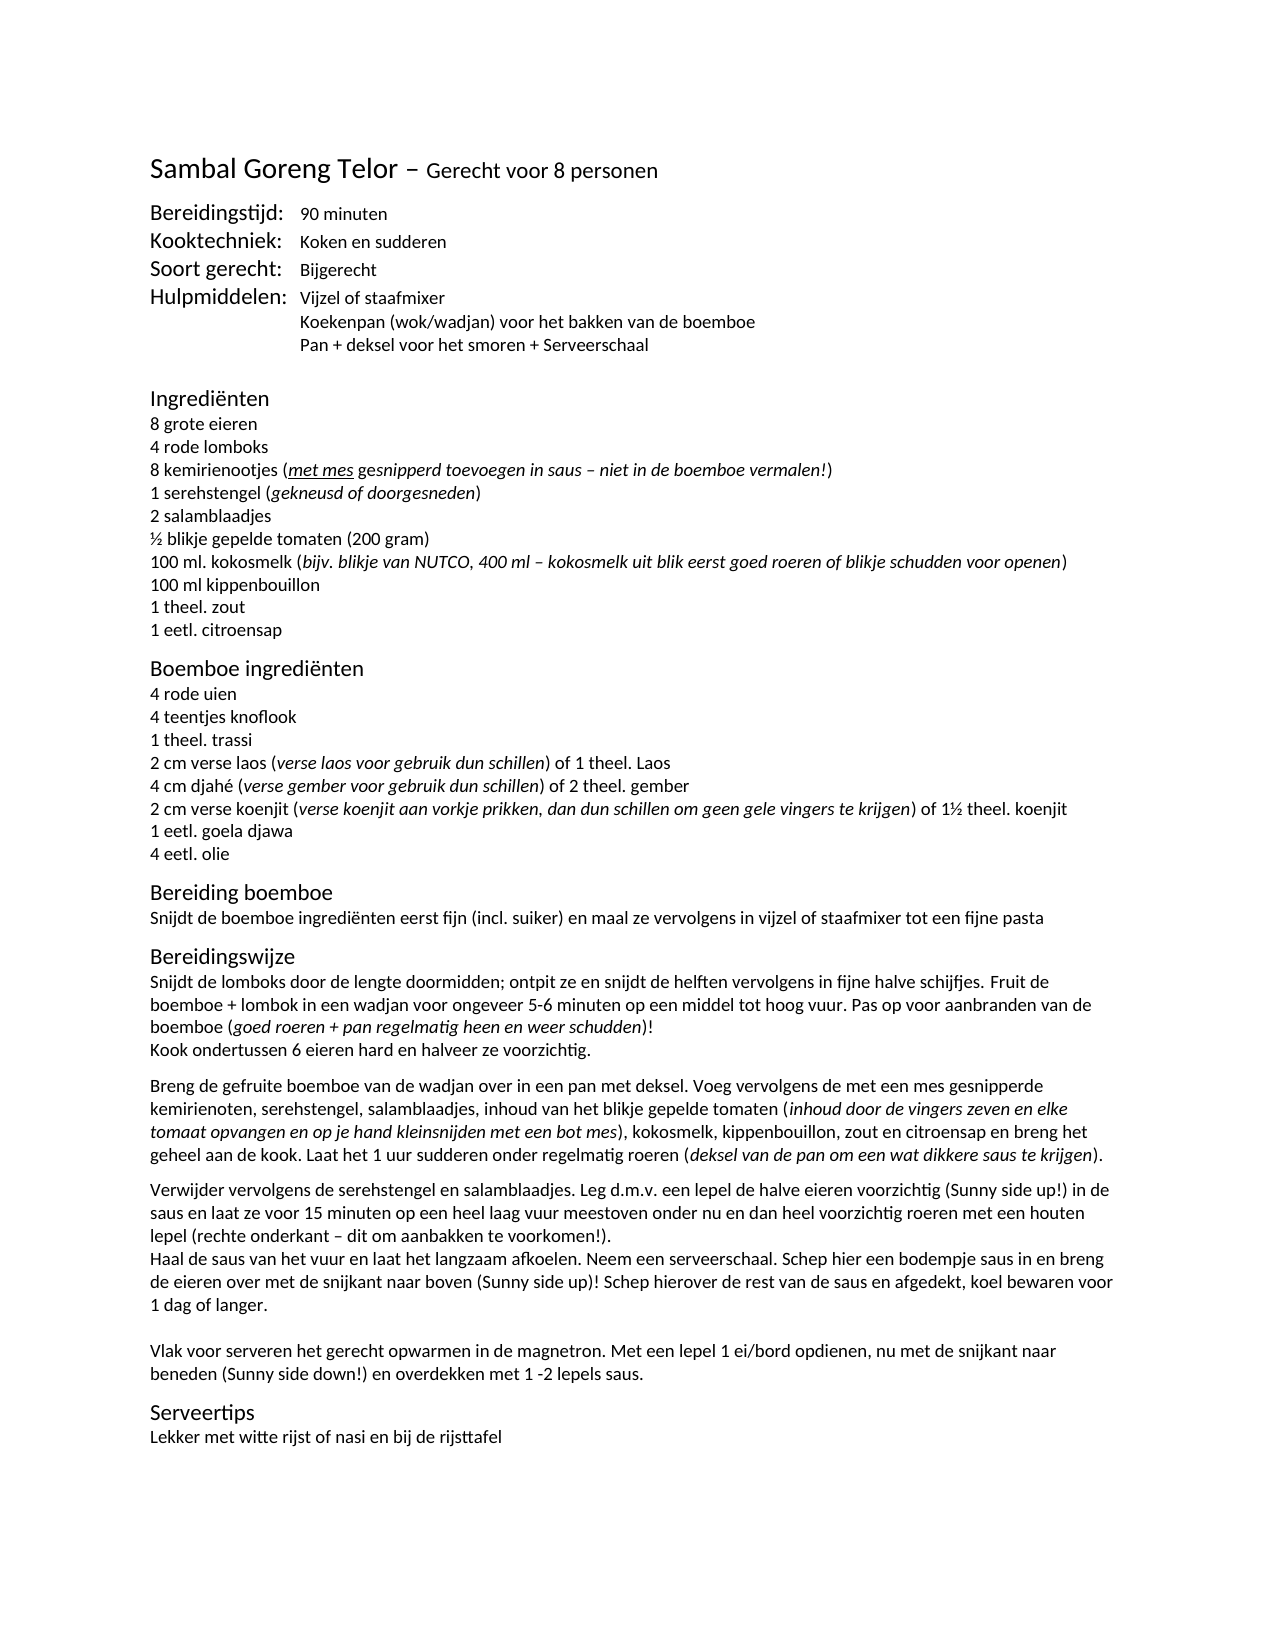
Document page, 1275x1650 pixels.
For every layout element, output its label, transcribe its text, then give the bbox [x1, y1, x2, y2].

text ½ blikje gepelde tomaten (200 gram) [150, 527, 1125, 550]
text Boemboe ingrediënten [150, 654, 1125, 682]
text 8 kemirienootjes (met mes gesnipperd toevoegen in saus – niet in de boemboe vermalen!) [150, 458, 1125, 481]
text Serveertips [150, 1398, 1125, 1426]
text 4 teentjes knoflook [150, 705, 1125, 728]
text Snijdt de lomboks door de lengte doormidden; ontpit ze en snijdt de helften vervolgens in fijne halve schijfjes. Fruit de boemboe + lombok in een wadjan voor ongeveer 5-6 minuten op een middel tot hoog vuur. Pas op voor aanbranden van de boemboe (goed roeren + pan regelmatig heen en weer schudden)! [150, 970, 1125, 1039]
text 2 cm verse laos (verse laos voor gebruik dun schillen) of 1 theel. Laos [150, 751, 1125, 774]
text Vlak voor serveren het gerecht opwarmen in de magnetron. Met een lepel 1 ei/bord opdienen, nu met de snijkant naar beneden (Sunny side down!) en overdekken met 1 -2 lepels saus. [150, 1339, 1125, 1385]
text Lekker met witte rijst of nasi en bij de rijsttafel [150, 1426, 1125, 1448]
text 8 grote eieren [150, 412, 1125, 435]
text Bereidingstijd: 90 minuten [150, 198, 1125, 226]
text 1 theel. zout [150, 596, 1125, 618]
text Hulpmiddelen: Vijzel of staafmixer [150, 282, 1125, 310]
text 1 serehstengel (gekneusd of doorgesneden) [150, 481, 1125, 504]
text Soort gerecht: Bijgerecht [150, 254, 1125, 282]
text Bereiding boemboe [150, 878, 1125, 906]
text 1 eetl. citroensap [150, 618, 1125, 641]
text Ingrediënten [150, 384, 1125, 412]
text Haal de saus van het vuur en laat het langzaam afkoelen. Neem een serveerschaal. Schep hier een bodempje saus in en breng de eieren over met de snijkant naar boven (Sunny side up)! Schep hierover de rest van de saus en afgedekt, koel bewaren voor 1 dag of langer. [150, 1247, 1125, 1316]
text Breng de gefruite boemboe van de wadjan over in een pan met deksel. Voeg vervolgens de met een mes gesnipperde kemirienoten, serehstengel, salamblaadjes, inhoud van het blikje gepelde tomaten (inhoud door de vingers zeven en elke tomaat opvangen en op je hand kleinsnijden met een bot mes), kokosmelk, kippenbouillon, zout en citroensap en breng het geheel aan de kook. Laat het 1 uur sudderen onder regelmatig roeren (deksel van de pan om een wat dikkere saus te krijgen). [150, 1074, 1125, 1166]
text 4 cm djahé (verse gember voor gebruik dun schillen) of 2 theel. gember [150, 774, 1125, 797]
text Koekenpan (wok/wadjan) voor het bakken van de boemboe [150, 310, 1125, 333]
text 4 eetl. olie [150, 843, 1125, 866]
text Kooktechniek: Koken en sudderen [150, 226, 1125, 254]
text Kook ondertussen 6 eieren hard en halveer ze voorzichtig. [150, 1039, 1125, 1062]
text 2 salamblaadjes [150, 504, 1125, 527]
text 4 rode lomboks [150, 435, 1125, 458]
text 1 theel. trassi [150, 728, 1125, 751]
text 2 cm verse koenjit (verse koenjit aan vorkje prikken, dan dun schillen om geen gele vingers te krijgen) of 1½ theel. koenjit 1 eetl. goela djawa [150, 797, 1125, 843]
text 4 rode uien [150, 682, 1125, 705]
text 100 ml. kokosmelk (bijv. blikje van NUTCO, 400 ml – kokosmelk uit blik eerst goed roeren of blikje schudden voor openen) [150, 550, 1125, 573]
text 100 ml kippenbouillon [150, 573, 1125, 596]
text Snijdt de boemboe ingrediënten eerst fijn (incl. suiker) en maal ze vervolgens in vijzel of staafmixer tot een fijne pasta [150, 906, 1125, 929]
text Bereidingswijze [150, 942, 1125, 970]
text Verwijder vervolgens de serehstengel en salamblaadjes. Leg d.m.v. een lepel de halve eieren voorzichtig (Sunny side up!) in de saus en laat ze voor 15 minuten op een heel laag vuur meestoven onder nu en dan heel voorzichtig roeren met een houten lepel (rechte onderkant – dit om aanbakken te voorkomen!). [150, 1179, 1125, 1247]
text Pan + deksel voor het smoren + Serveerschaal [150, 333, 1125, 356]
text Sambal Goreng Telor – Gerecht voor 8 personen [150, 150, 1125, 186]
